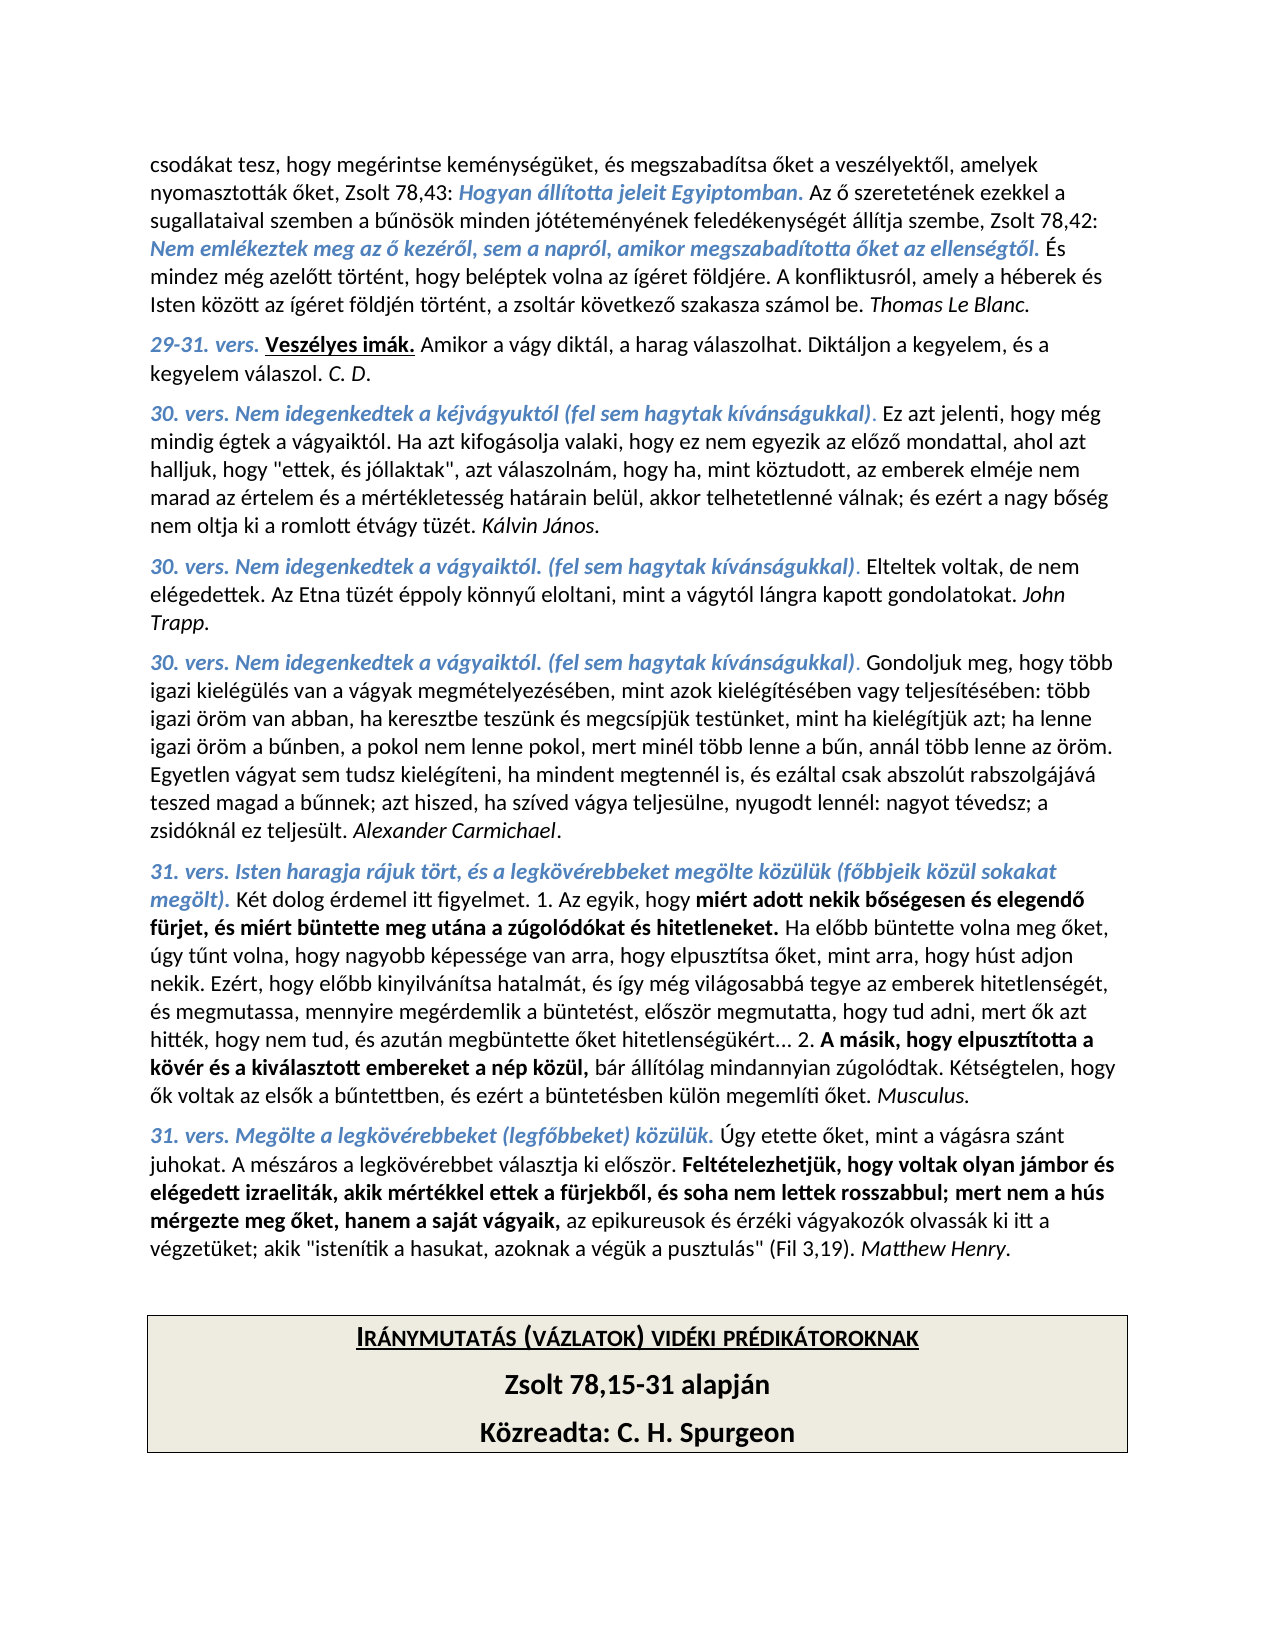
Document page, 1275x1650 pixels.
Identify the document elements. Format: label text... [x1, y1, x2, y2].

text Iránymutatás (vázlatok) vidéki prédikátoroknak [148, 1316, 1127, 1353]
text 30. vers. Nem idegenkedtek a vágyaiktól. (fel sem hagytak kívánságukkal). Gondoljuk meg, hogy több igazi kielégülés van a vágyak megmételyezésében, mint azok kielégítésében vagy teljesítésében: több igazi öröm van abban, ha keresztbe teszünk és megcsípjük testünket, mint ha kielégítjük azt; ha lenne igazi öröm a bűnben, a pokol nem lenne pokol, mert minél több lenne a bűn, annál több lenne az öröm. Egyetlen vágyat sem tudsz kielégíteni, ha mindent megtennél is, és ezáltal csak abszolút rabszolgájává teszed magad a bűnnek; azt hiszed, ha szíved vágya teljesülne, nyugodt lennél: nagyot tévedsz; a zsidóknál ez teljesült. Alexander Carmichael. [150, 648, 1125, 844]
text Közreadta: C. H. Spurgeon [148, 1411, 1127, 1452]
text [150, 150, 1125, 318]
text 29-31. vers. Veszélyes imák. Amikor a vágy diktál, a harag válaszolhat. Diktáljon a kegyelem, és a kegyelem válaszol. C. D. [150, 331, 1125, 387]
text Zsolt 78,15-31 alapján [148, 1363, 1127, 1402]
text 30. vers. Nem idegenkedtek a kéjvágyuktól (fel sem hagytak kívánságukkal). Ez azt jelenti, hogy még mindig égtek a vágyaiktól. Ha azt kifogásolja valaki, hogy ez nem egyezik az előző mondattal, ahol azt halljuk, hogy "ettek, és jóllaktak", azt válaszolnám, hogy ha, mint köztudott, az emberek elméje nem marad az értelem és a mértékletesség határain belül, akkor telhetetlenné válnak; és ezért a nagy bőség nem oltja ki a romlott étvágy tüzét. Kálvin János. [150, 399, 1125, 539]
text 30. vers. Nem idegenkedtek a vágyaiktól. (fel sem hagytak kívánságukkal). Elteltek voltak, de nem elégedettek. Az Etna tüzét éppoly könnyű eloltani, mint a vágytól lángra kapott gondolatokat. John Trapp. [150, 552, 1125, 636]
text 31. vers. Megölte a legkövérebbeket (legfőbbeket) közülük. Úgy etette őket, mint a vágásra szánt juhokat. A mészáros a legkövérebbet választja ki először. Feltételezhetjük, hogy voltak olyan jámbor és elégedett izraeliták, akik mértékkel ettek a fürjekből, és soha nem lettek rosszabbul; mert nem a hús mérgezte meg őket, hanem a saját vágyaik, az epikureusok és érzéki vágyakozók olvassák ki itt a végzetüket; akik "istenítik a hasukat, azoknak a végük a pusztulás" (Fil 3,19). Matthew Henry. [150, 1122, 1125, 1262]
text 31. vers. Isten haragja rájuk tört, és a legkövérebbeket megölte közülük (főbbjeik közül sokakat megölt). Két dolog érdemel itt figyelmet. 1. Az egyik, hogy miért adott nekik bőségesen és elegendő fürjet, és miért büntette meg utána a zúgolódókat és hitetleneket. Ha előbb büntette volna meg őket, úgy tűnt volna, hogy nagyobb képessége van arra, hogy elpusztítsa őket, mint arra, hogy húst adjon nekik. Ezért, hogy előbb kinyilvánítsa hatalmát, és így még világosabbá tegye az emberek hitetlenségét, és megmutassa, mennyire megérdemlik a büntetést, először megmutatta, hogy tud adni, mert ők azt hitték, hogy nem tud, és azután megbüntette őket hitetlenségükért... 2. A másik, hogy elpusztította a kövér és a kiválasztott embereket a nép közül, bár állítólag mindannyian zúgolódtak. Kétségtelen, hogy ők voltak az elsők a bűntettben, és ezért a büntetésben külön megemlíti őket. Musculus. [150, 857, 1125, 1109]
